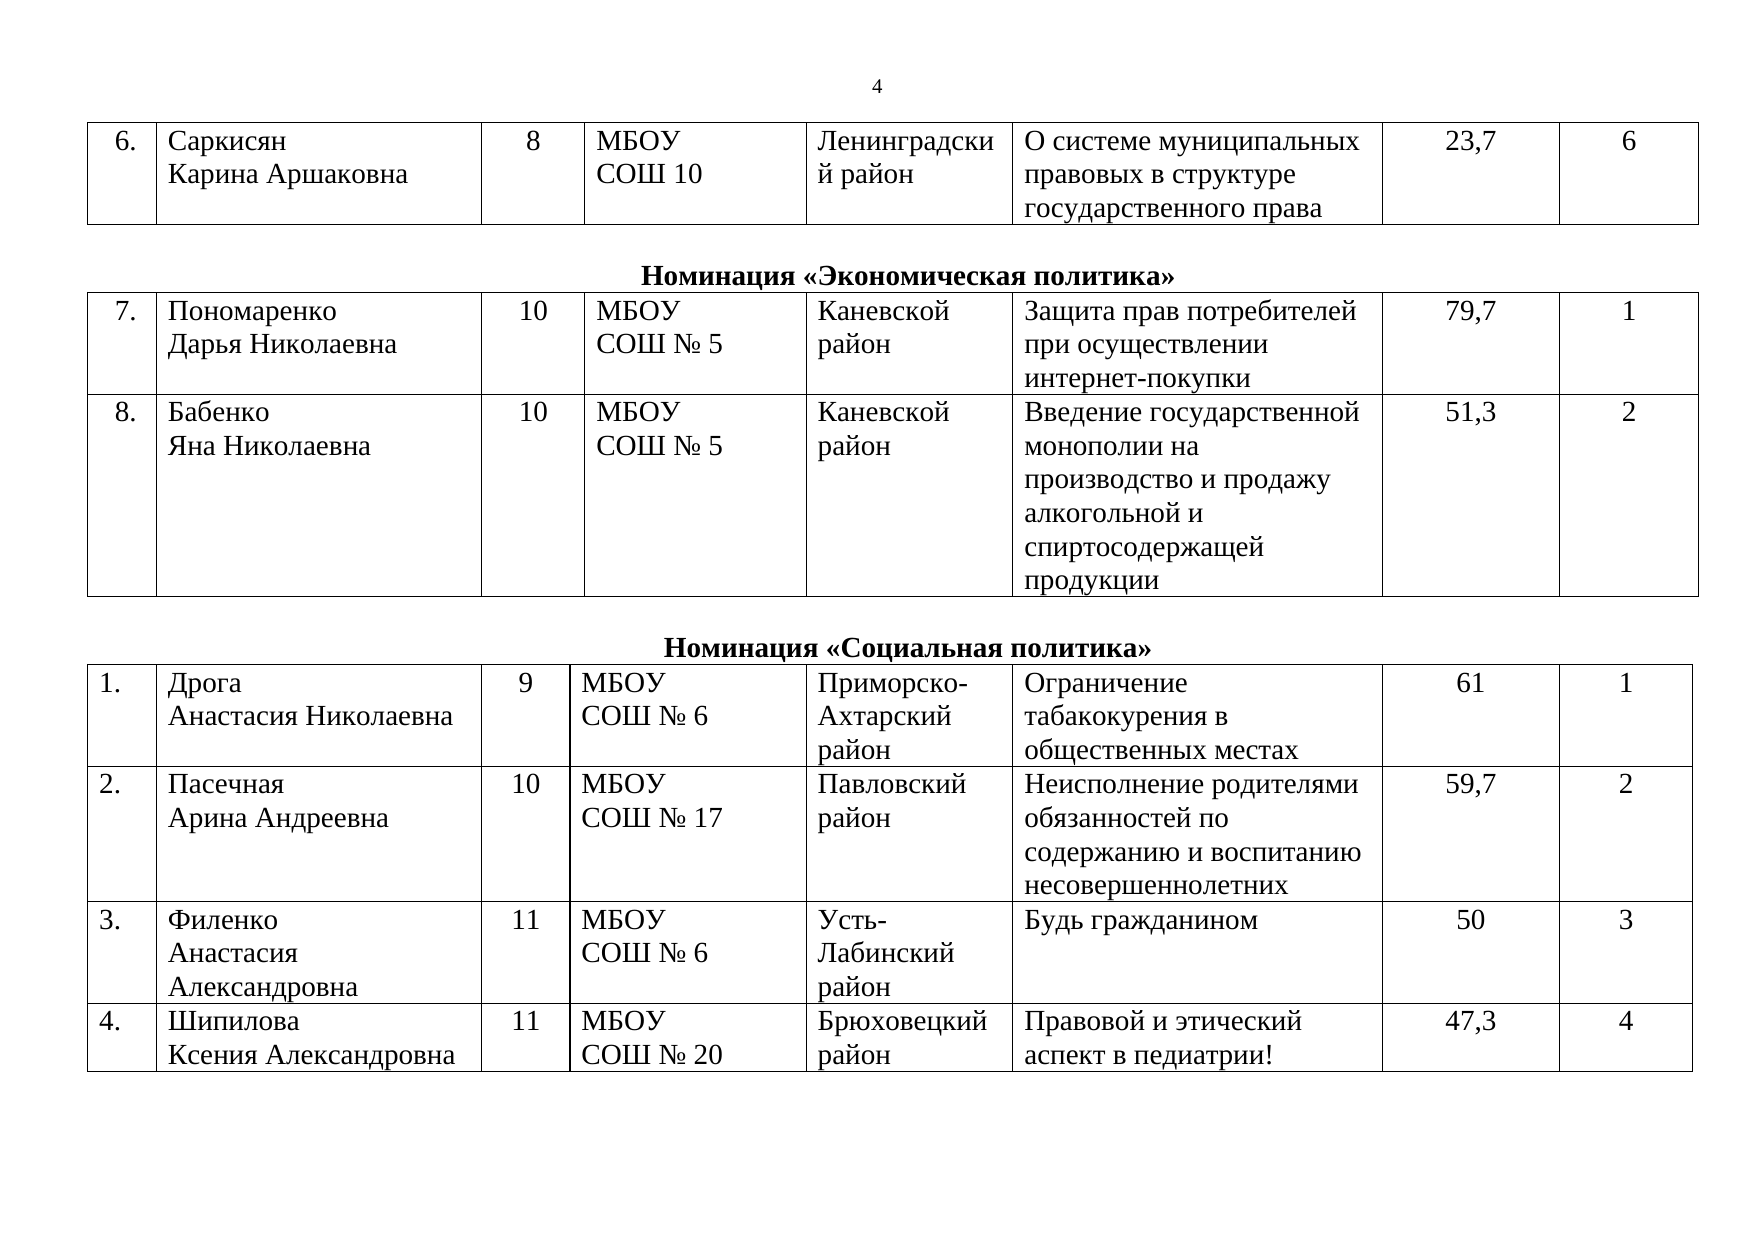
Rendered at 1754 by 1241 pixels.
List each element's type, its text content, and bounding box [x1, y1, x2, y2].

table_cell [1013, 1004, 1382, 1071]
table_cell 47,3 [1383, 1004, 1559, 1071]
table_header 1 [1560, 665, 1692, 766]
table_header Каневской район [807, 293, 1012, 393]
table_cell МБОУ СОШ 10 [585, 123, 806, 224]
table_header [88, 665, 156, 766]
table_header 9 [482, 665, 569, 766]
table_cell [88, 767, 156, 901]
table_header 1. [88, 293, 156, 393]
table_header 1 [1560, 293, 1698, 393]
table_cell 11 [482, 1004, 569, 1071]
table_cell 59,7 [1383, 767, 1559, 901]
table_cell 51,3 [1383, 395, 1559, 596]
table_header Ограничение табакокурения в общественных местах [1013, 665, 1382, 766]
table_cell 3 [1560, 902, 1692, 1002]
table_cell МБОУ СОШ № 5 [585, 395, 806, 596]
table_cell Введение государственной монополии на производство и продажу алкогольной и спиртосодержащей продукции [1013, 395, 1382, 596]
table_cell О системе муниципальных правовых в структуре государственного права [1013, 123, 1382, 224]
table_cell Саркисян Карина Аршаковна [157, 123, 481, 224]
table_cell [157, 1004, 481, 1071]
table_header МБОУ СОШ № 5 [585, 293, 806, 393]
table_cell [88, 902, 156, 1002]
table_header Приморско-Ахтарский район [807, 665, 1012, 766]
table_cell Неисполнение родителями обязанностей по содержанию и воспитанию несовершеннолетних [1013, 767, 1382, 901]
table_cell МБОУ СОШ № 6 [571, 902, 806, 1002]
table_cell 8 [482, 123, 584, 224]
table_header Дрога Анастасия Николаевна [157, 665, 481, 766]
table_header МБОУ СОШ № 6 [571, 665, 806, 766]
table_cell Каневской район [807, 395, 1012, 596]
table_header 10 [482, 293, 584, 393]
table_cell 11 [482, 902, 569, 1002]
table_cell 10 [482, 395, 584, 596]
table_cell Филенко Анастасия Александровна [157, 902, 481, 1002]
table_cell 2 [1560, 395, 1698, 596]
table_cell 2 [1560, 767, 1692, 901]
table_header 61 [1383, 665, 1559, 766]
table_cell Усть-Лабинский район [807, 902, 1012, 1002]
table_cell 4 [1560, 1004, 1692, 1071]
table_header Защита прав потребителей при осуществлении интернет-покупки [1013, 293, 1382, 393]
table_cell Пасечная Арина Андреевна [157, 767, 481, 901]
table_cell 23,7 [1383, 123, 1559, 224]
table_cell [88, 1004, 156, 1071]
table_cell Брюховецкий район [807, 1004, 1012, 1071]
table_cell МБОУ СОШ № 17 [571, 767, 806, 901]
table_cell Ленинградский район [807, 123, 1012, 224]
text Номинация «Социальная политика» [112, 630, 1704, 664]
table_cell [88, 123, 156, 224]
table_cell 6 [1560, 123, 1698, 224]
table_cell [88, 395, 156, 596]
table_header 79,7 [1383, 293, 1559, 393]
table_header Пономаренко Дарья Николаевна [157, 293, 481, 393]
table_cell Будь гражданином [1013, 902, 1382, 1002]
table_cell МБОУ СОШ № 20 [571, 1004, 806, 1071]
table_cell 10 [482, 767, 569, 901]
table_cell 50 [1383, 902, 1559, 1002]
table_cell Павловский район [807, 767, 1012, 901]
table_cell Бабенко Яна Николаевна [157, 395, 481, 596]
text Номинация «Экономическая политика» [112, 258, 1704, 292]
